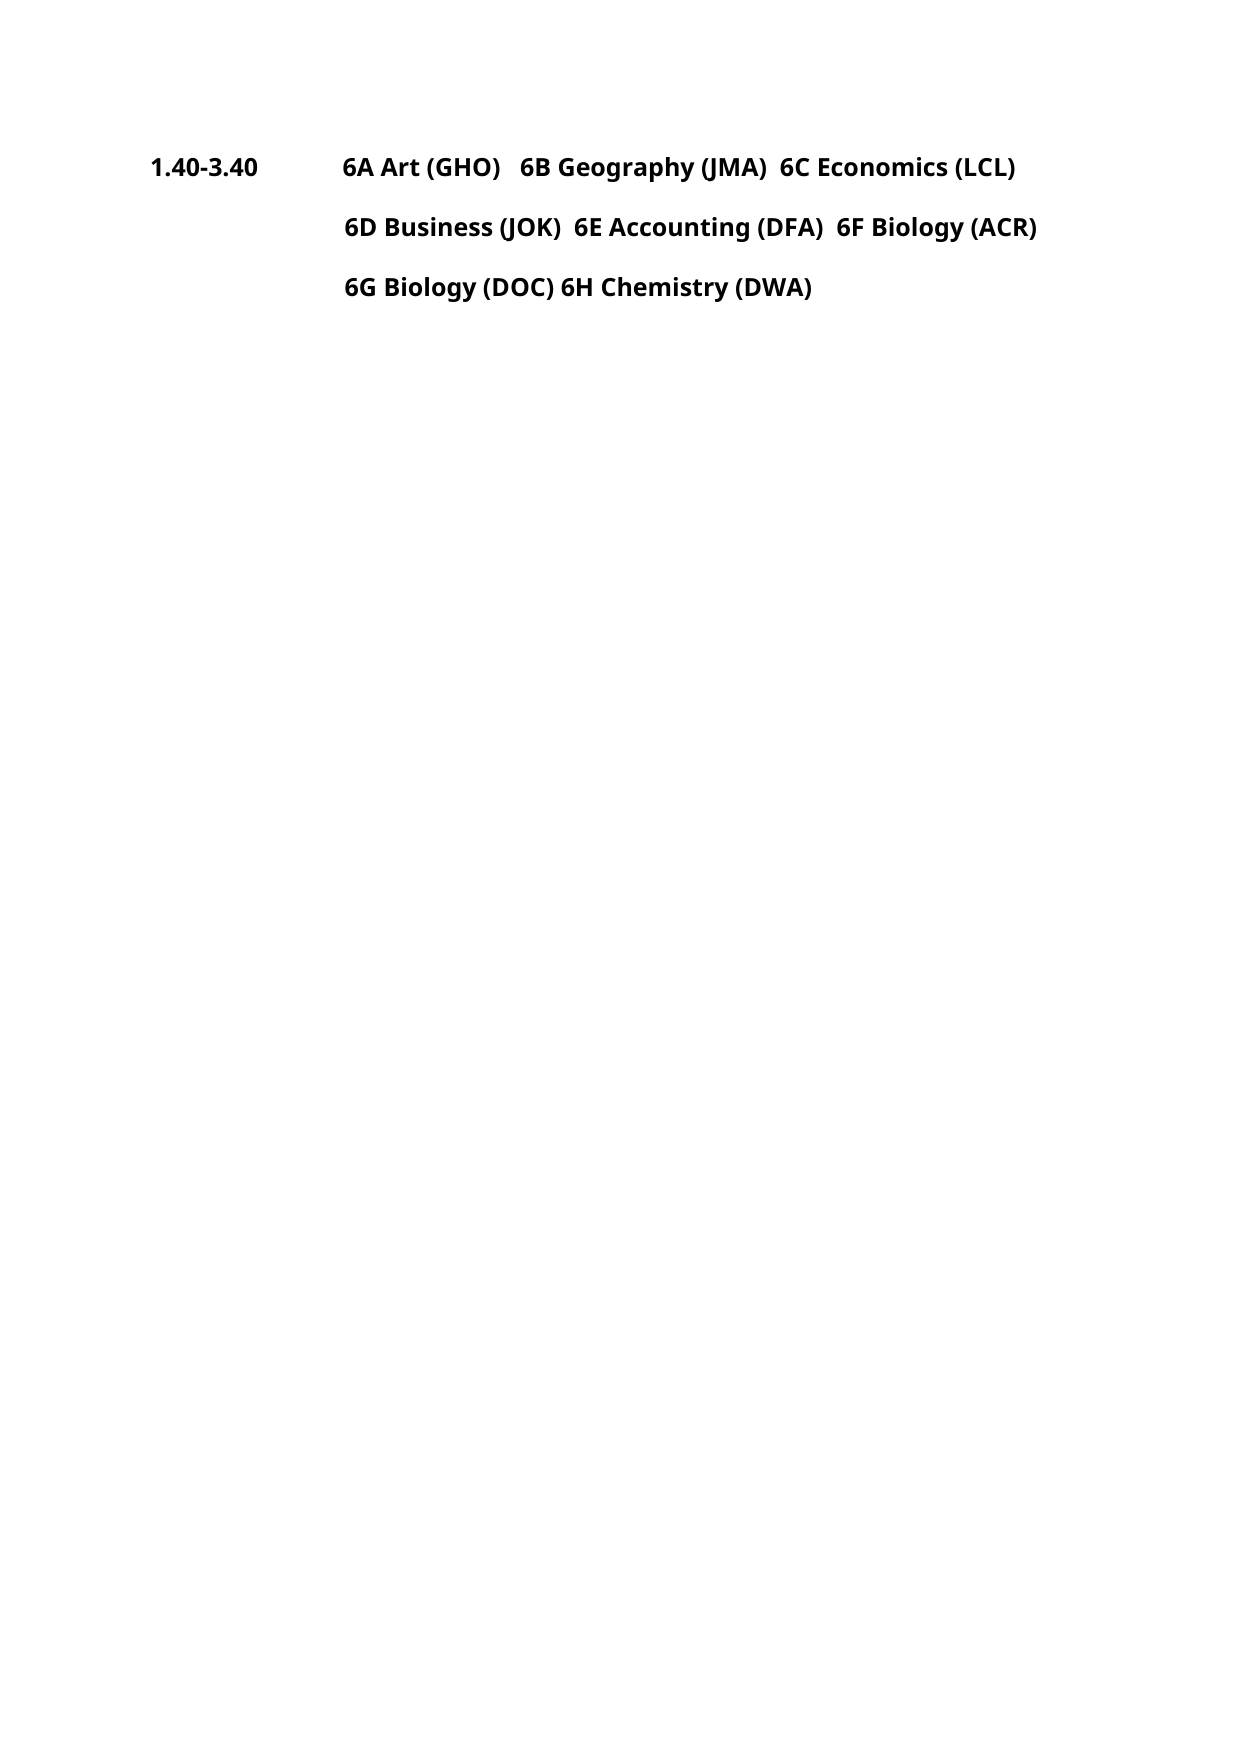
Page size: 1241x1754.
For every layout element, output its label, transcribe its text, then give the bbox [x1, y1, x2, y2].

text 1.40-3.40 6A Art (GHO) 6B Geography (JMA) 6C Economics (LCL) [150, 150, 1090, 184]
text 6D Business (JOK) 6E Accounting (DFA) 6F Biology (ACR) [150, 210, 1090, 244]
text 6G Biology (DOC) 6H Chemistry (DWA) [150, 270, 1090, 304]
